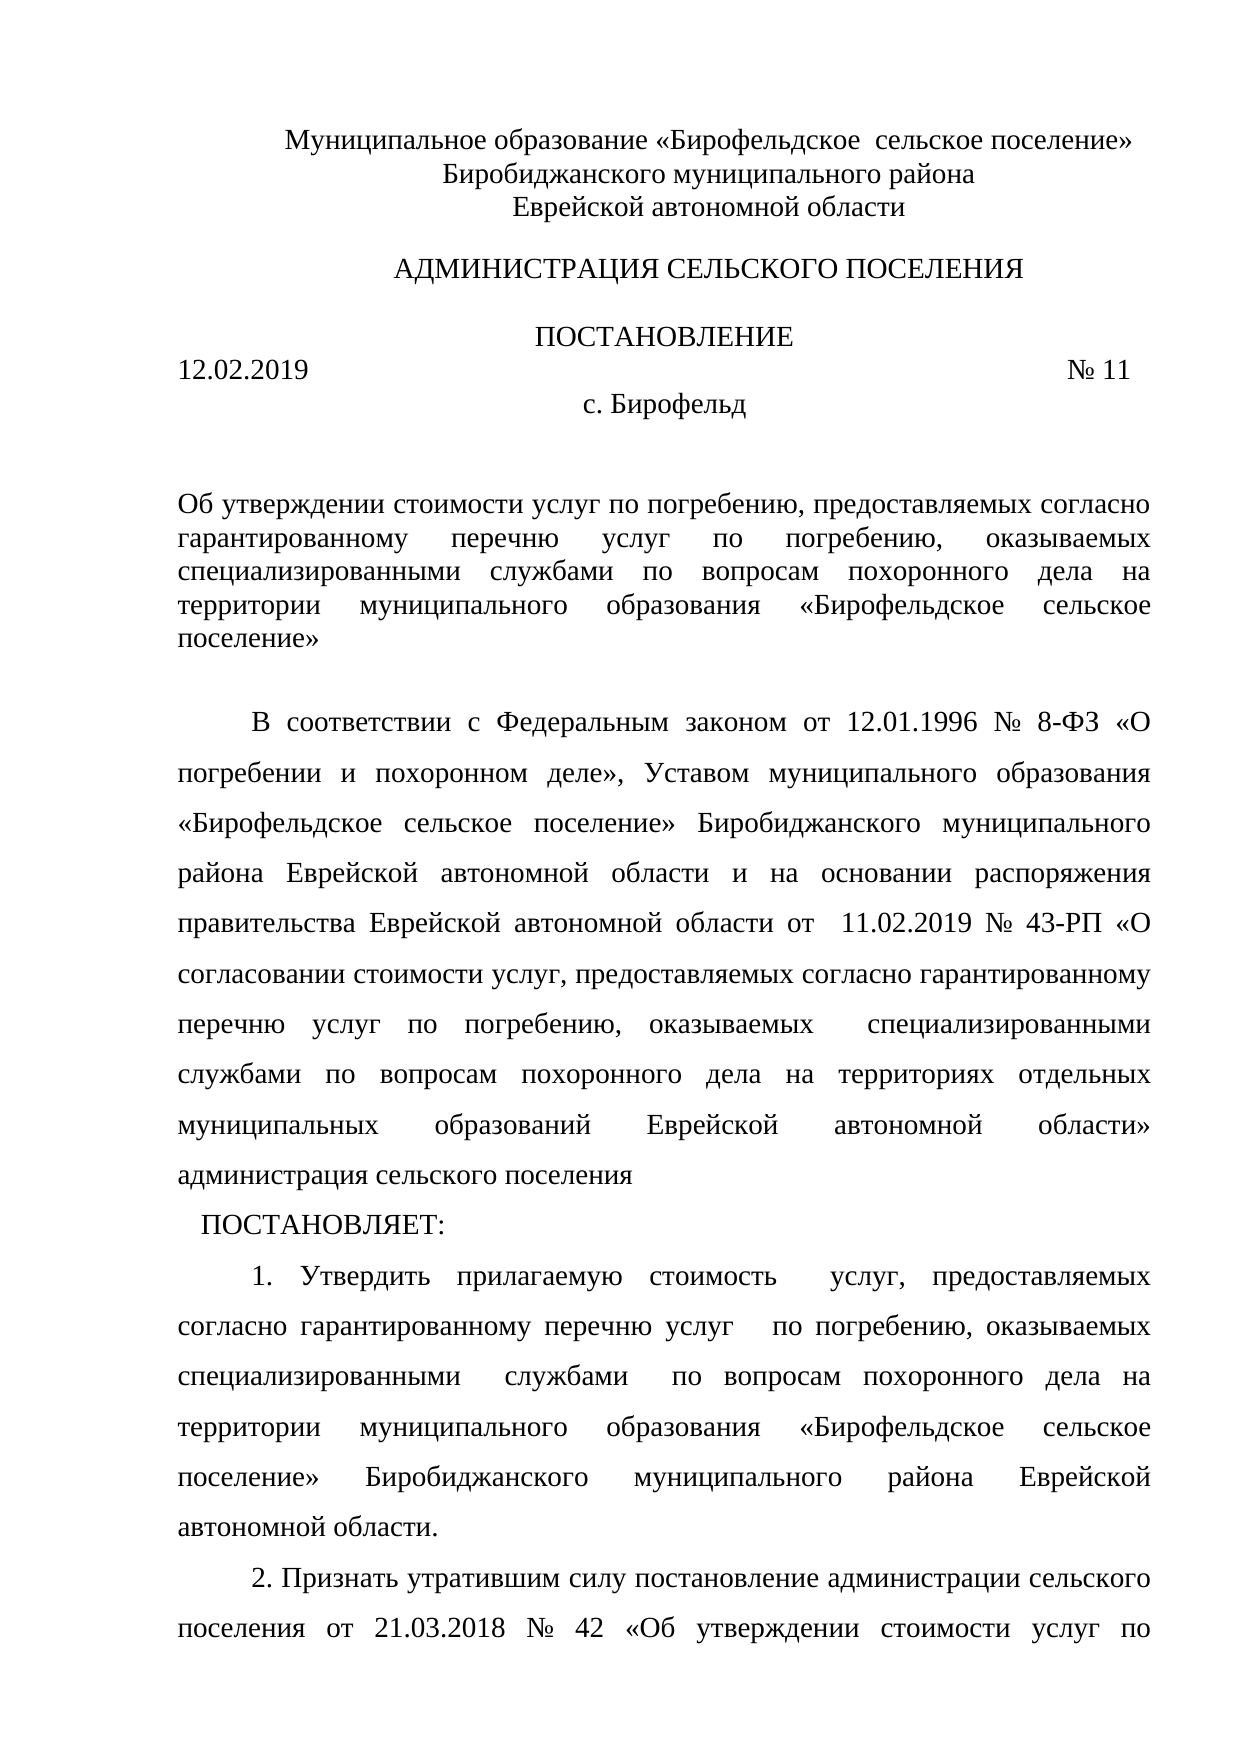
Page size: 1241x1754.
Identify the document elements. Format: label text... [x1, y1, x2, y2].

text Биробиджанского муниципального района [177, 156, 1152, 189]
text с. Бирофельд [177, 386, 1152, 419]
text АДМИНИСТРАЦИЯ СЕЛЬСКОГО ПОСЕЛЕНИЯ [177, 252, 1152, 285]
text В соответствии с Федеральным законом от 12.01.1996 № 8-ФЗ «О погребении и похоронном деле», Уставом муниципального образования «Бирофельдское сельское поселение» Биробиджанского муниципального района Еврейской автономной области и на основании распоряжения правительства Еврейской автономной области от 11.02.2019 № 43-РП «О согласовании стоимости услуг, предоставляемых согласно гарантированному перечню услуг по погребению, оказываемых специализированными службами по вопросам похоронного дела на территориях отдельных муниципальных образований Еврейской автономной области» администрация сельского поселения [177, 704, 1152, 1191]
text Муниципальное образование «Бирофельдское сельское поселение» [177, 122, 1152, 156]
text ПОСТАНОВЛЯЕТ: [177, 1207, 1152, 1241]
text Еврейской автономной области [177, 189, 1152, 223]
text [177, 1560, 1152, 1643]
text 12.02.2019 № 11 [177, 352, 1152, 386]
text 1. Утвердить прилагаемую стоимость услуг, предоставляемых согласно гарантированному перечню услуг по погребению, оказываемых специализированными службами по вопросам похоронного дела на территории муниципального образования «Бирофельдское сельское поселение» Биробиджанского муниципального района Еврейской автономной области. [177, 1258, 1152, 1543]
text Об утверждении стоимости услуг по погребению, предоставляемых согласно гарантированному перечню услуг по погребению, оказываемых специализированными службами по вопросам похоронного дела на территории муниципального образования «Бирофельдское сельское поселение» [177, 486, 1152, 654]
text ПОСТАНОВЛЕНИЕ [177, 319, 1152, 352]
